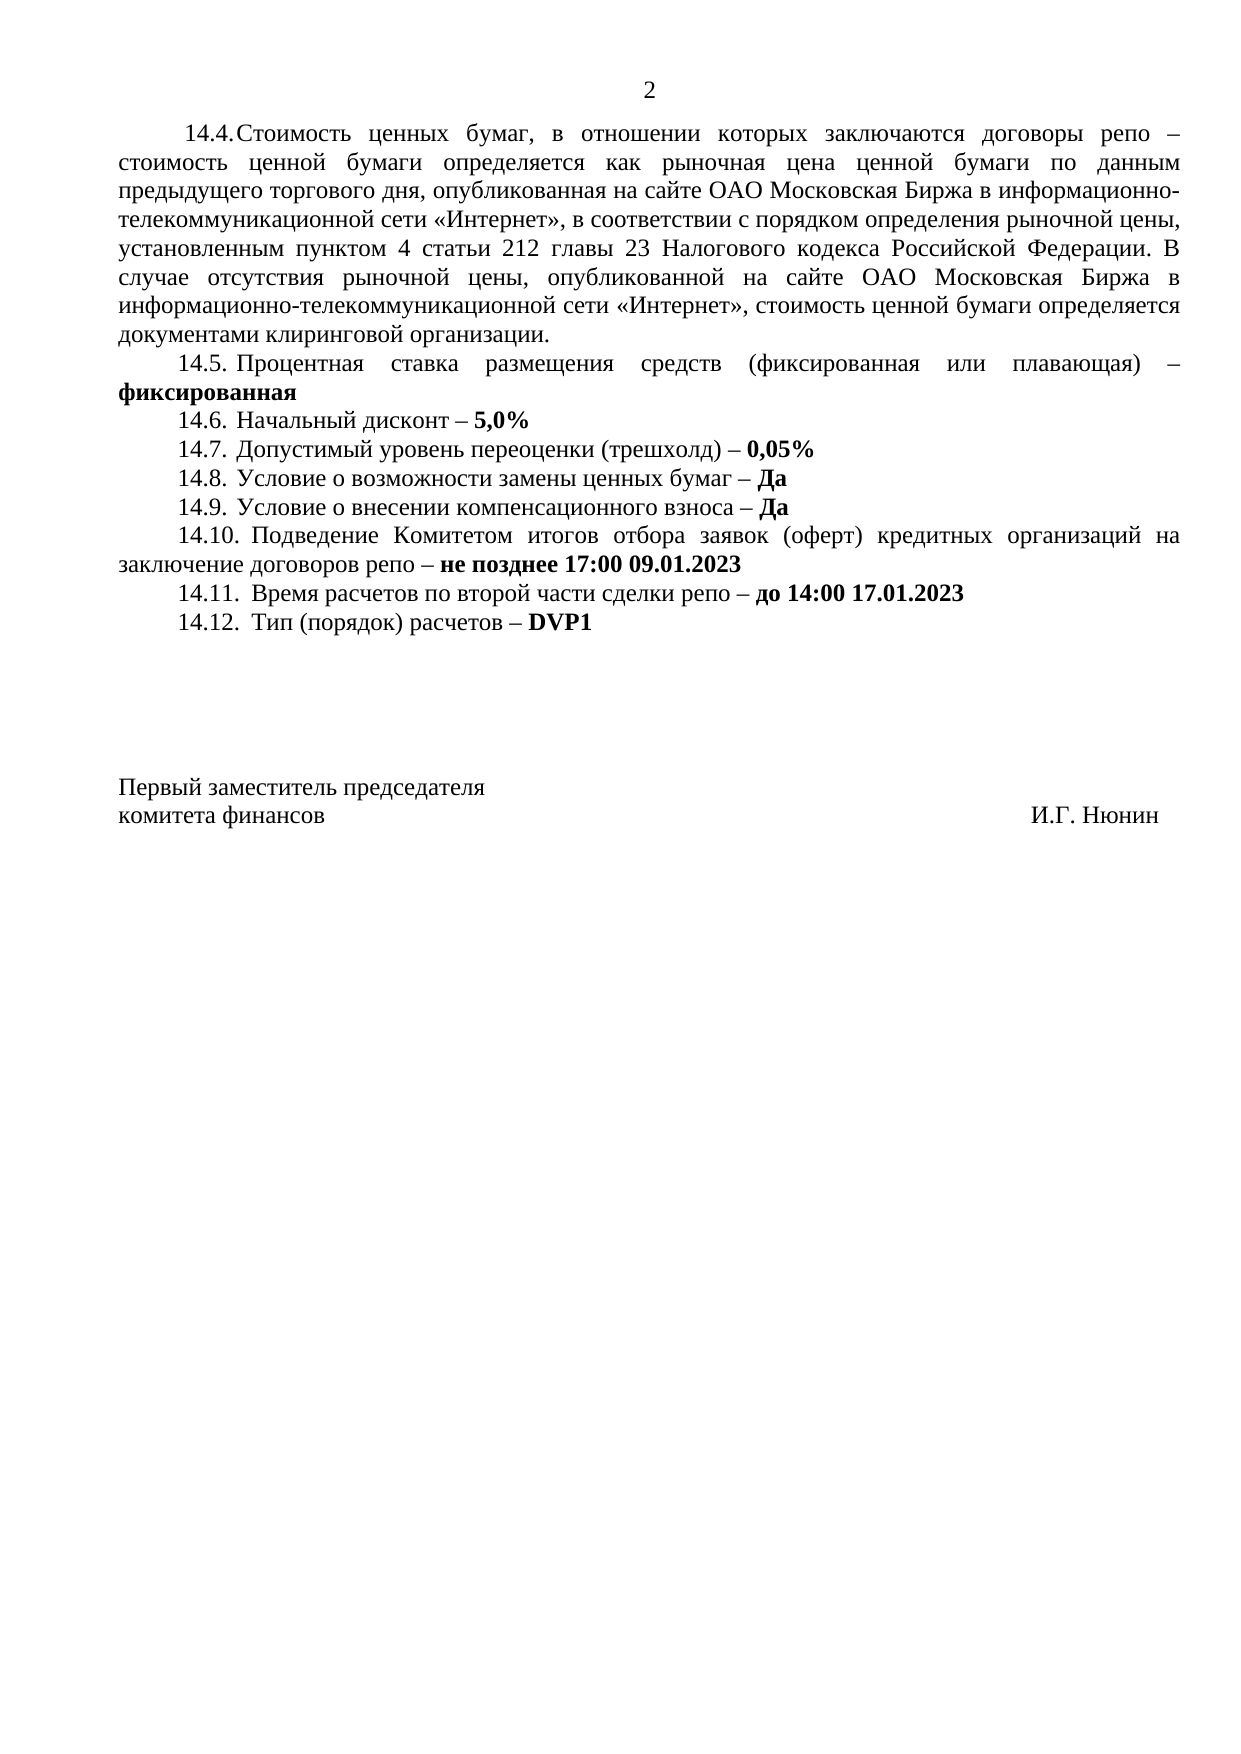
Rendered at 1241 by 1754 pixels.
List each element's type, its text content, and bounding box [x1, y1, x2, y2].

list Условие о внесении компенсационного взноса – Да [118, 492, 1181, 521]
list Условие о возможности замены ценных бумаг – Да [118, 463, 1181, 492]
list Начальный дисконт – 5,0% [118, 406, 1181, 434]
list Допустимый уровень переоценки (трешхолд) – 0,05% [118, 434, 1181, 463]
list Время расчетов по второй части сделки репо – до 14:00 17.01.2023 [118, 578, 1181, 607]
text комитета финансов И.Г. Нюнин [118, 801, 1181, 829]
list Тип (порядок) расчетов – DVP1 [118, 607, 1181, 636]
list Стоимость ценных бумаг, в отношении которых заключаются договоры репо – стоимость ценной бумаги определяется как рыночная цена ценной бумаги по данным предыдущего торгового дня, опубликованная на сайте ОАО Московская Биржа в информационно-телекоммуникационной сети «Интернет», в соответствии с порядком определения рыночной цены, установленным пунктом 4 статьи 212 главы 23 Налогового кодекса Российской Федерации. В случае отсутствия рыночной цены, опубликованной на сайте ОАО Московская Биржа в информационно-телекоммуникационной сети «Интернет», стоимость ценной бумаги определяется документами клиринговой организации. [118, 118, 1181, 348]
list Подведение Комитетом итогов отбора заявок (оферт) кредитных организаций на заключение договоров репо – не позднее 17:00 09.01.2023 [118, 521, 1181, 578]
list Процентная ставка размещения средств (фиксированная или плавающая) – фиксированная [118, 348, 1181, 406]
text Первый заместитель председателя [118, 772, 1181, 801]
